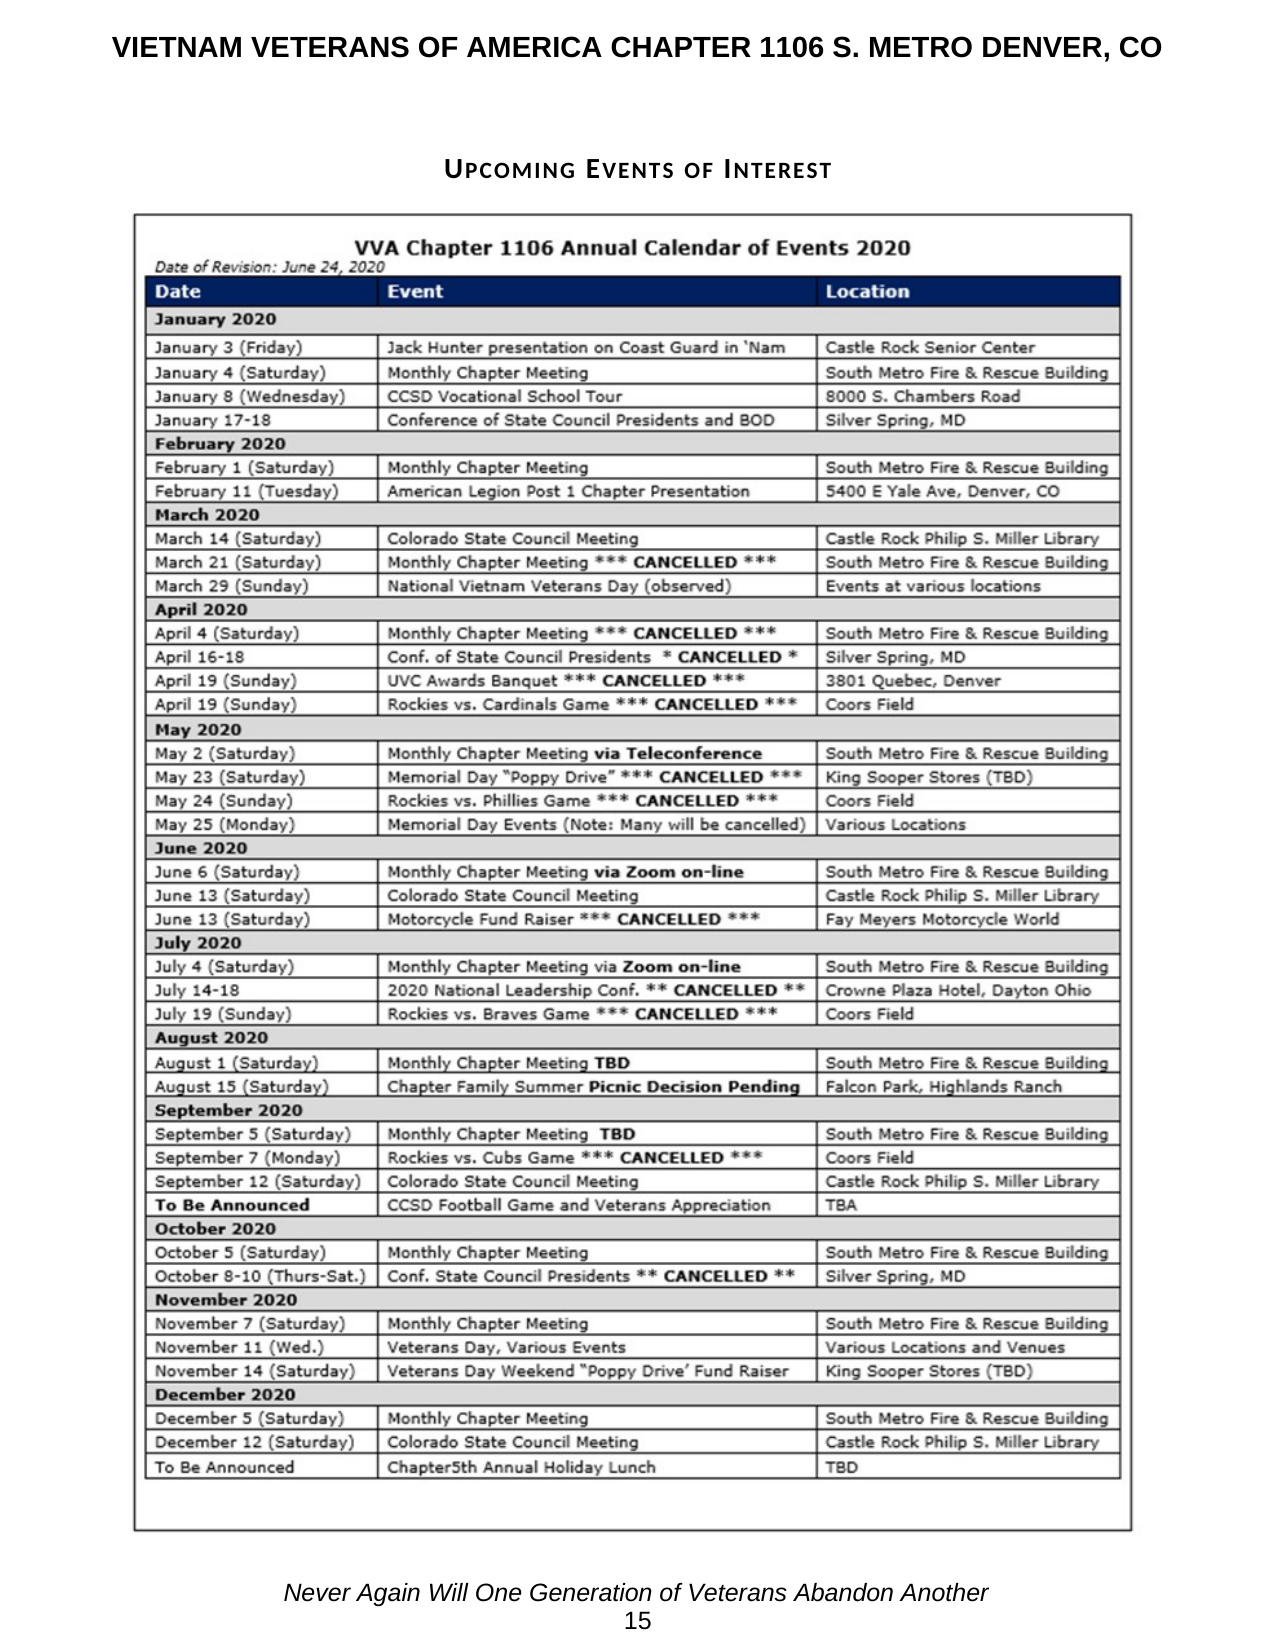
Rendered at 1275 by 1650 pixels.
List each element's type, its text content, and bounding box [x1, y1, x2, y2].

picture [107, 190, 1156, 1553]
text Upcoming Events of Interest [60, 150, 1215, 185]
